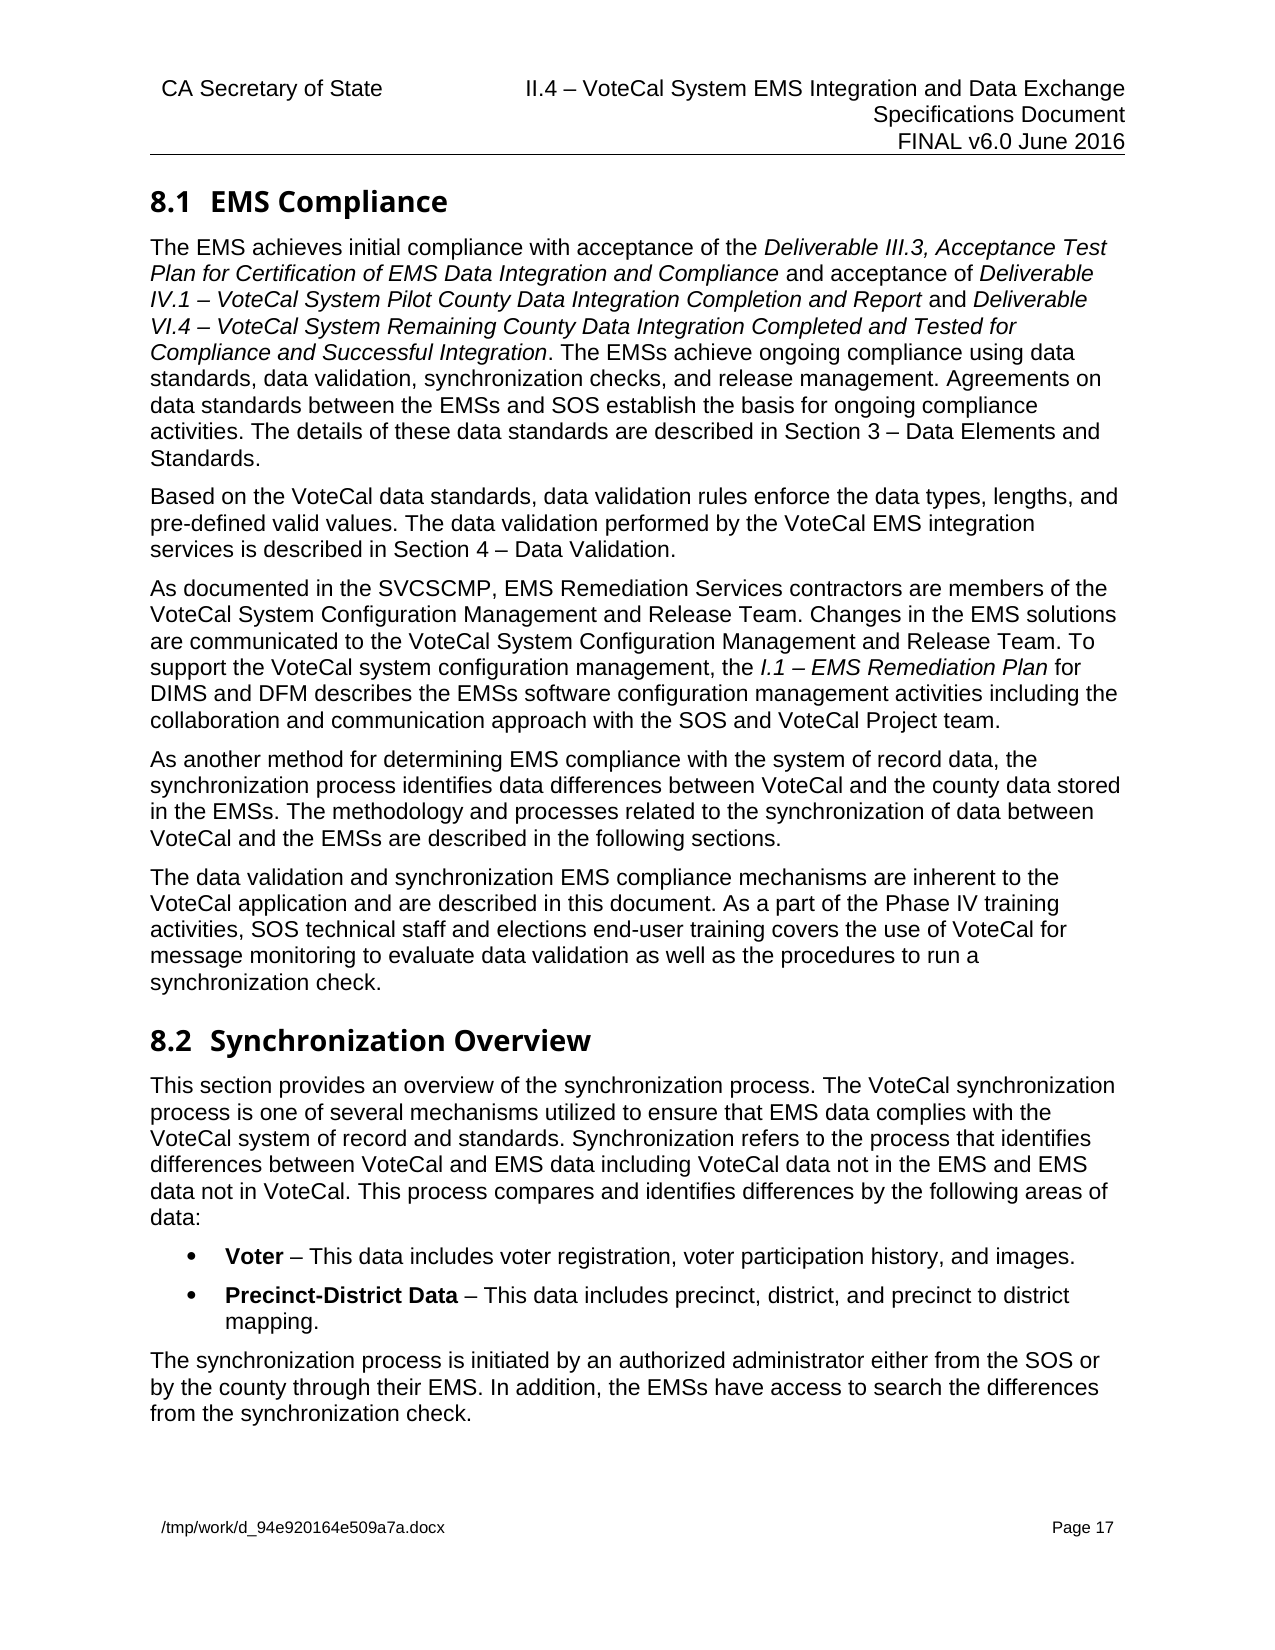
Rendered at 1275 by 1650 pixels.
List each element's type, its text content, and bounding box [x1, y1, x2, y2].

text As documented in the SVCSCMP, EMS Remediation Services contractors are members of the VoteCal System Configuration Management and Release Team. Changes in the EMS solutions are communicated to the VoteCal System Configuration Management and Release Team. To support the VoteCal system configuration management, the I.1 – EMS Remediation Plan for DIMS and DFM describes the EMSs software configuration management activities including the collaboration and communication approach with the SOS and VoteCal Project team. [150, 575, 1125, 733]
text Voter – This data includes voter registration, voter participation history, and images. [187, 1243, 1125, 1269]
text The synchronization process is initiated by an authorized administrator either from the SOS or by the county through their EMS. In addition, the EMSs have access to search the differences from the synchronization check. [150, 1347, 1125, 1426]
text Precinct-District Data – This data includes precinct, district, and precinct to district mapping. [187, 1282, 1125, 1334]
text Based on the VoteCal data standards, data validation rules enforce the data types, lengths, and pre-defined valid values. The data validation performed by the VoteCal EMS integration services is described in Section 4 – Data Validation. [150, 483, 1125, 562]
subtitle EMS Compliance [150, 181, 1125, 221]
subtitle Synchronization Overview [150, 1020, 1125, 1060]
text The EMS achieves initial compliance with acceptance of the Deliverable III.3, Acceptance Test Plan for Certification of EMS Data Integration and Compliance and acceptance of Deliverable IV.1 – VoteCal System Pilot County Data Integration Completion and Report and Deliverable VI.4 – VoteCal System Remaining County Data Integration Completed and Tested for Compliance and Successful Integration. The EMSs achieve ongoing compliance using data standards, data validation, synchronization checks, and release management. Agreements on data standards between the EMSs and SOS establish the basis for ongoing compliance activities. The details of these data standards are described in Section 3 – Data Elements and Standards. [150, 234, 1125, 471]
text This section provides an overview of the synchronization process. The VoteCal synchronization process is one of several mechanisms utilized to ensure that EMS data complies with the VoteCal system of record and standards. Synchronization refers to the process that identifies differences between VoteCal and EMS data including VoteCal data not in the EMS and EMS data not in VoteCal. This process compares and identifies differences by the following areas of data: [150, 1072, 1125, 1231]
text As another method for determining EMS compliance with the system of record data, the synchronization process identifies data differences between VoteCal and the county data stored in the EMSs. The methodology and processes related to the synchronization of data between VoteCal and the EMSs are described in the following sections. [150, 746, 1125, 851]
text The data validation and synchronization EMS compliance mechanisms are inherent to the VoteCal application and are described in this document. As a part of the Phase IV training activities, SOS technical staff and elections end-user training covers the use of VoteCal for message monitoring to evaluate data validation as well as the procedures to run a synchronization check. [150, 863, 1125, 995]
